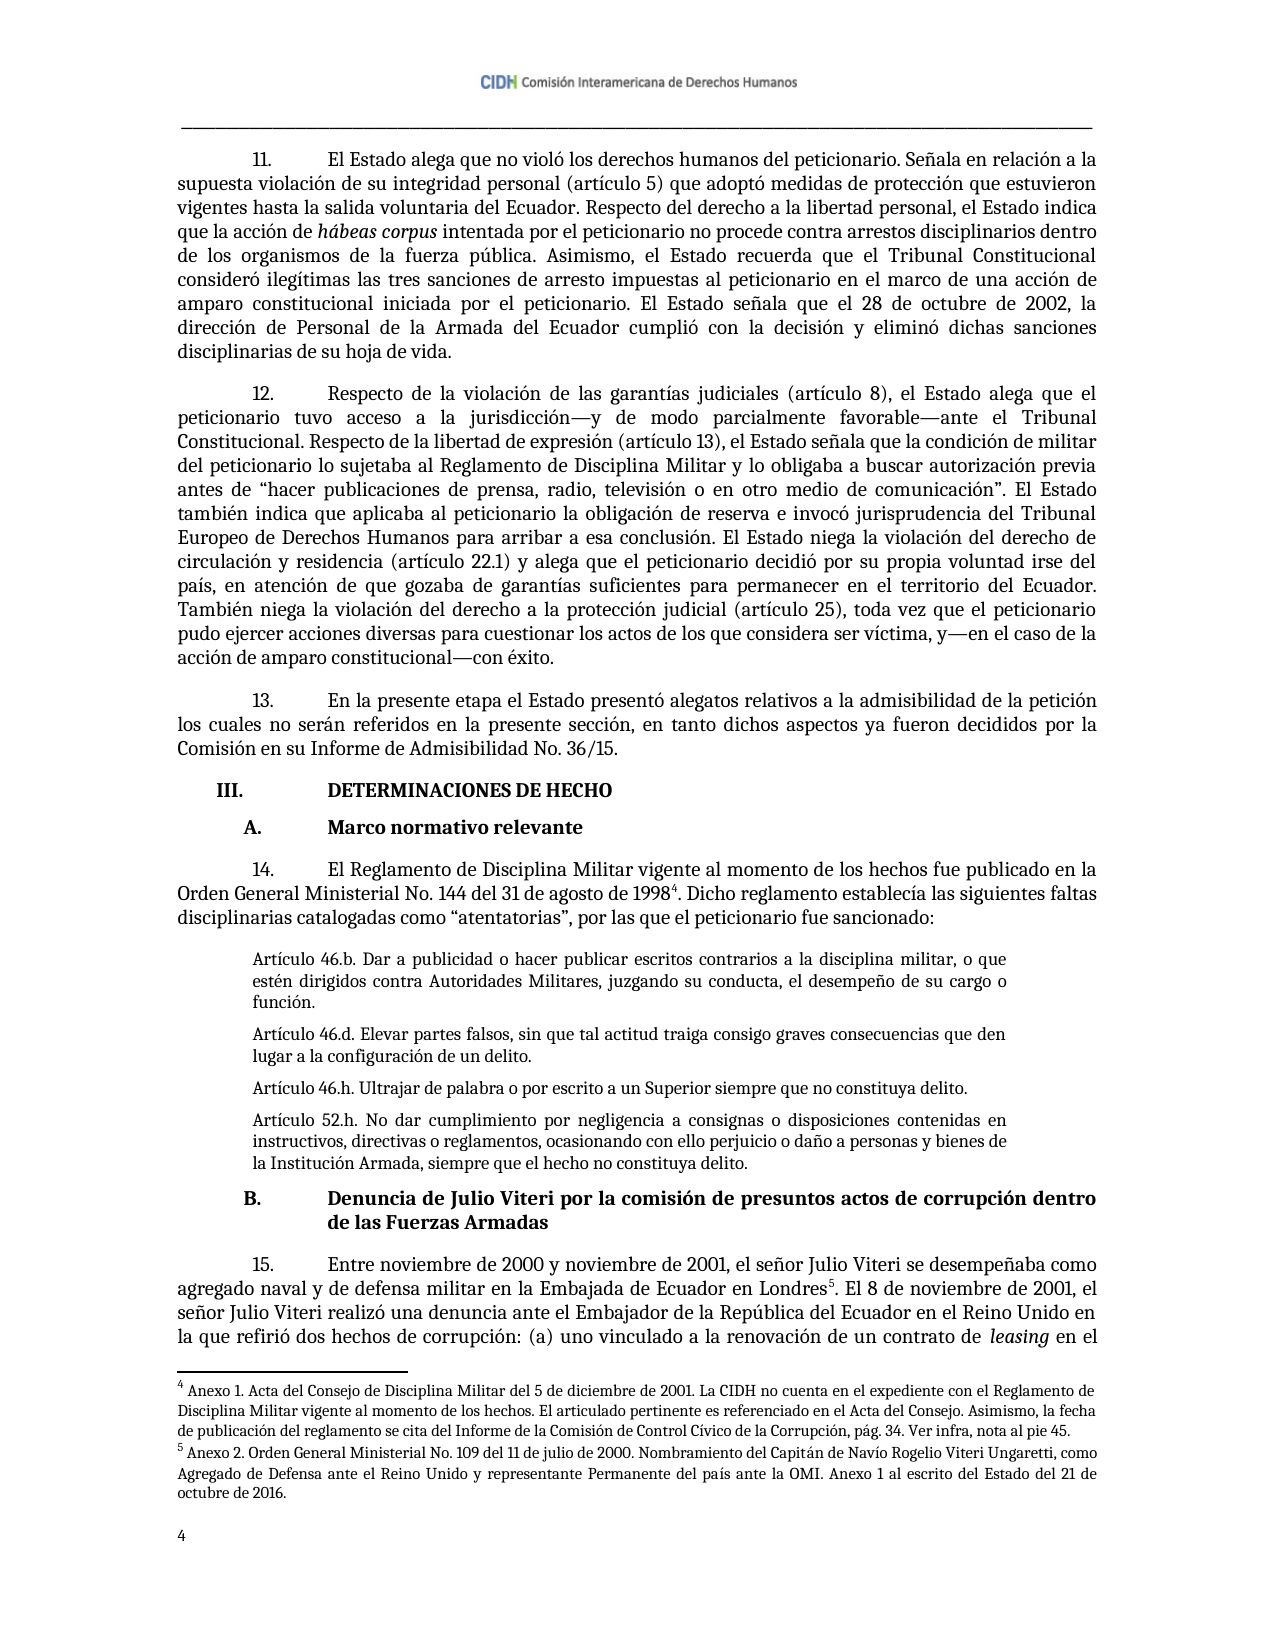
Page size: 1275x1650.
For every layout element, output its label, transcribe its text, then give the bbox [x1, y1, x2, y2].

text Artículo 52.h. No dar cumplimiento por negligencia a consignas o disposiciones contenidas en instructivos, directivas o reglamentos, ocasionando con ello perjuicio o daño a personas y bienes de la Institución Armada, siempre que el hecho no constituya delito. [252, 1109, 1008, 1174]
text Respecto de la violación de las garantías judiciales (artículo 8), el Estado alega que el peticionario tuvo acceso a la jurisdicción—y de modo parcialmente favorable—ante el Tribunal Constitucional. Respecto de la libertad de expresión (artículo 13), el Estado señala que la condición de militar del peticionario lo sujetaba al Reglamento de Disciplina Militar y lo obligaba a buscar autorización previa antes de “hacer publicaciones de prensa, radio, televisión o en otro medio de comunicación”. El Estado también indica que aplicaba al peticionario la obligación de reserva e invocó jurisprudencia del Tribunal Europeo de Derechos Humanos para arribar a esa conclusión. El Estado niega la violación del derecho de circulación y residencia (artículo 22.1) y alega que el peticionario decidió por su propia voluntad irse del país, en atención de que gozaba de garantías suficientes para permanecer en el territorio del Ecuador. También niega la violación del derecho a la protección judicial (artículo 25), toda vez que el peticionario pudo ejercer acciones diversas para cuestionar los actos de los que considera ser víctima, y—en el caso de la acción de amparo constitucional—con éxito. [177, 382, 1098, 669]
text Artículo 46.d. Elevar partes falsos, sin que tal actitud traiga consigo graves consecuencias que den lugar a la configuración de un delito. [252, 1024, 1008, 1067]
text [177, 1253, 1098, 1349]
text Artículo 46.b. Dar a publicidad o hacer publicar escritos contrarios a la disciplina militar, o que estén dirigidos contra Autoridades Militares, juzgando su conducta, el desempeño de su cargo o función. [252, 949, 1008, 1013]
text El Estado alega que no violó los derechos humanos del peticionario. Señala en relación a la supuesta violación de su integridad personal (artículo 5) que adoptó medidas de protección que estuvieron vigentes hasta la salida voluntaria del Ecuador. Respecto del derecho a la libertad personal, el Estado indica que la acción de hábeas corpus intentada por el peticionario no procede contra arrestos disciplinarios dentro de los organismos de la fuerza pública. Asimismo, el Estado recuerda que el Tribunal Constitucional consideró ilegítimas las tres sanciones de arresto impuestas al peticionario en el marco de una acción de amparo constitucional iniciada por el peticionario. El Estado señala que el 28 de octubre de 2002, la dirección de Personal de la Armada del Ecuador cumplió con la decisión y eliminó dichas sanciones disciplinarias de su hoja de vida. [177, 148, 1098, 363]
picture [475, 73, 800, 91]
text El Reglamento de Disciplina Militar vigente al momento de los hechos fue publicado en la Orden General Ministerial No. 144 del 31 de agosto de 1998. Dicho reglamento establecía las siguientes faltas disciplinarias catalogadas como “atentatorias”, por las que el peticionario fue sancionado: [177, 858, 1098, 930]
text Artículo 46.h. Ultrajar de palabra o por escrito a un Superior siempre que no constituya delito. [252, 1077, 1008, 1099]
subtitle Marco normativo relevante [243, 815, 1098, 839]
subtitle DETERMINACIONES DE HECHO [243, 779, 1098, 803]
text En la presente etapa el Estado presentó alegatos relativos a la admisibilidad de la petición los cuales no serán referidos en la presente sección, en tanto dichos aspectos ya fueron decididos por la Comisión en su Informe de Admisibilidad No. 36/15. [177, 688, 1098, 760]
subtitle Denuncia de Julio Viteri por la comisión de presuntos actos de corrupción dentro de las Fuerzas Armadas [243, 1186, 1098, 1234]
